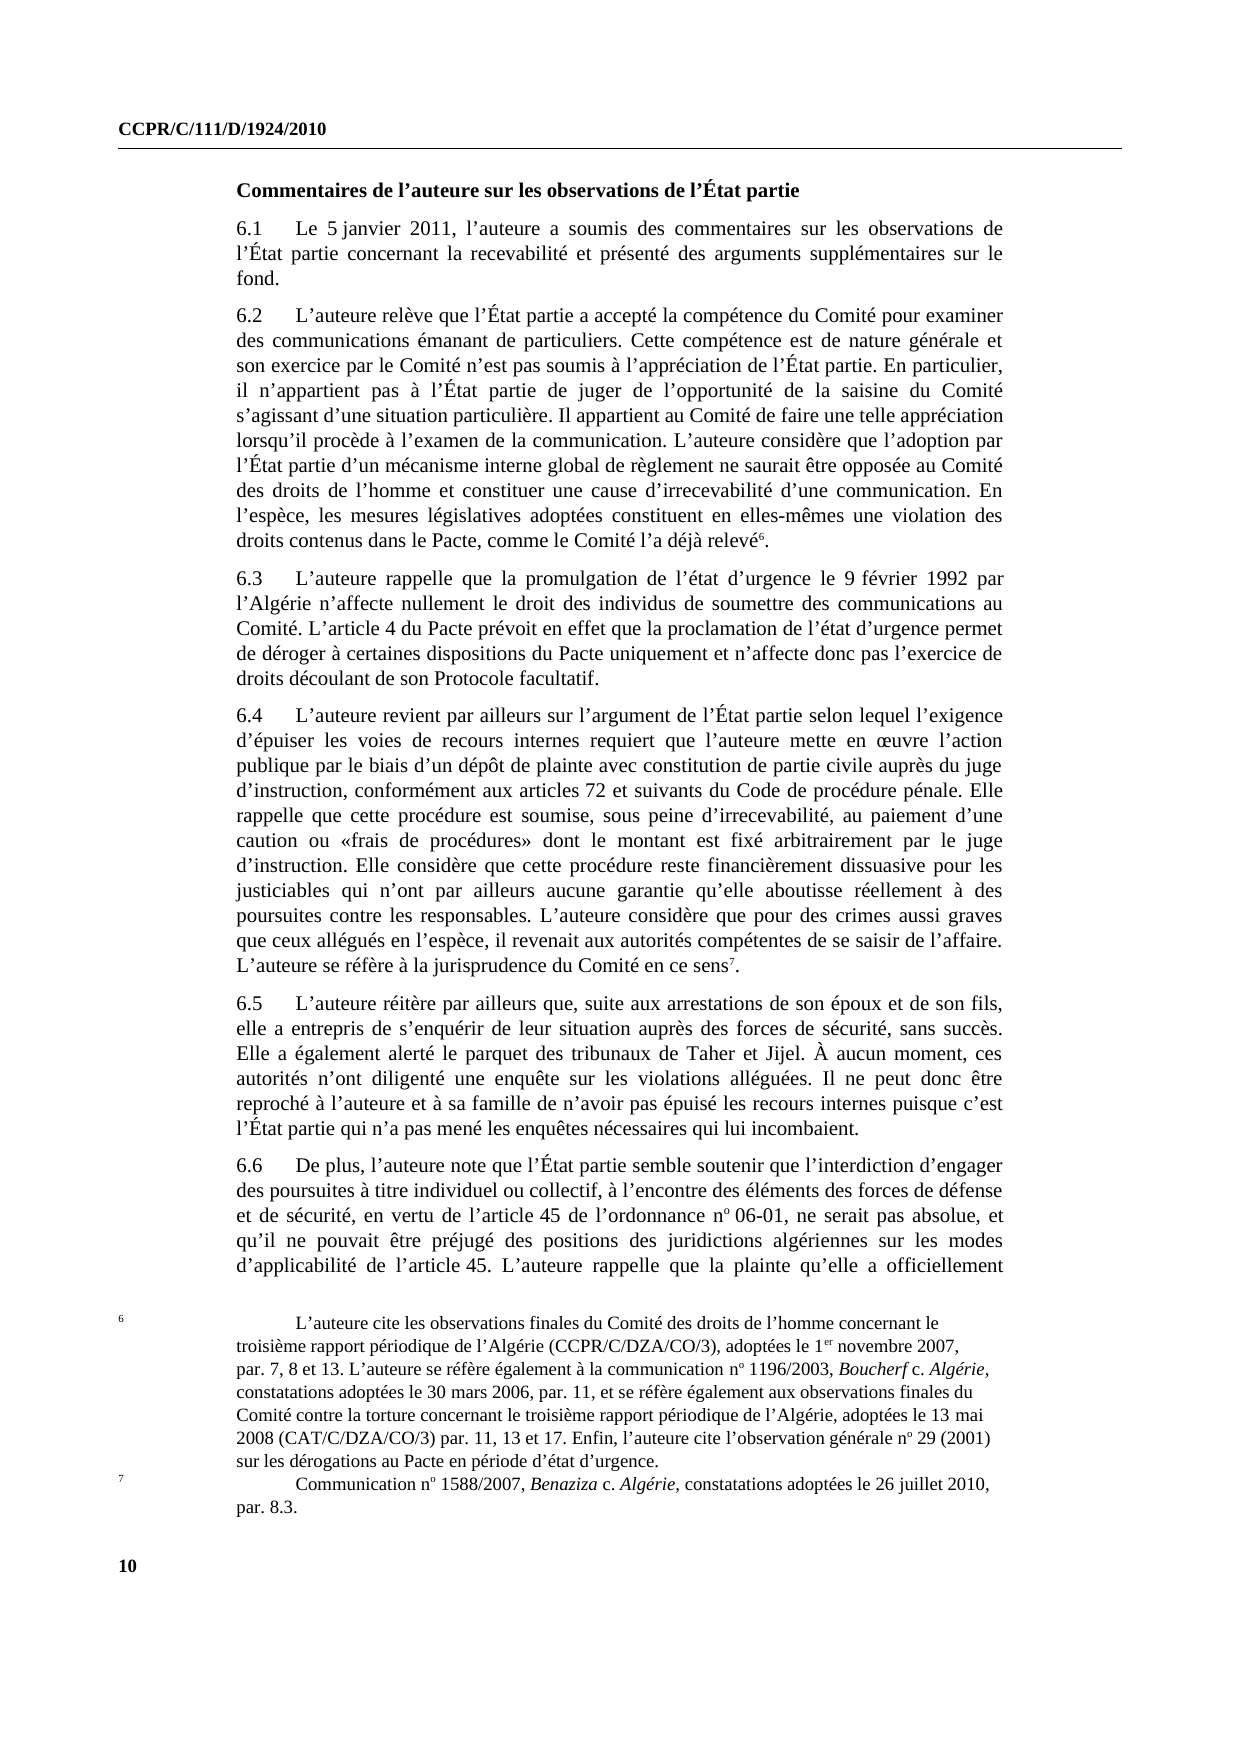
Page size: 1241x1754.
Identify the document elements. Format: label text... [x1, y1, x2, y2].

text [236, 1152, 1004, 1277]
text 6.3 L’auteure rappelle que la promulgation de l’état d’urgence le 9 février 1992 par l’Algérie n’affecte nullement le droit des individus de soumettre des communications au Comité. L’article 4 du Pacte prévoit en effet que la proclamation de l’état d’urgence permet de déroger à certaines dispositions du Pacte uniquement et n’affecte donc pas l’exercice de droits découlant de son Protocole facultatif. [236, 565, 1004, 690]
text Commentaires de l’auteure sur les observations de l’État partie [118, 177, 1004, 202]
text 6.2 L’auteure relève que l’État partie a accepté la compétence du Comité pour examiner des communications émanant de particuliers. Cette compétence est de nature générale et son exercice par le Comité n’est pas soumis à l’appréciation de l’État partie. En particulier, il n’appartient pas à l’État partie de juger de l’opportunité de la saisine du Comité s’agissant d’une situation particulière. Il appartient au Comité de faire une telle appréciation lorsqu’il procède à l’examen de la communication. L’auteure considère que l’adoption par l’État partie d’un mécanisme interne global de règlement ne saurait être opposée au Comité des droits de l’homme et constituer une cause d’irrecevabilité d’une communication. En l’espèce, les mesures législatives adoptées constituent en elles-mêmes une violation des droits contenus dans le Pacte, comme le Comité l’a déjà relevé. [236, 302, 1004, 552]
text 6.1 Le 5 janvier 2011, l’auteure a soumis des commentaires sur les observations de l’État partie concernant la recevabilité et présenté des arguments supplémentaires sur le fond. [236, 215, 1004, 290]
text 6.4 L’auteure revient par ailleurs sur l’argument de l’État partie selon lequel l’exigence d’épuiser les voies de recours internes requiert que l’auteure mette en œuvre l’action publique par le biais d’un dépôt de plainte avec constitution de partie civile auprès du juge d’instruction, conformément aux articles 72 et suivants du Code de procédure pénale. Elle rappelle que cette procédure est soumise, sous peine d’irrecevabilité, au paiement d’une caution ou «frais de procédures» dont le montant est fixé arbitrairement par le juge d’instruction. Elle considère que cette procédure reste financièrement dissuasive pour les justiciables qui n’ont par ailleurs aucune garantie qu’elle aboutisse réellement à des poursuites contre les responsables. L’auteure considère que pour des crimes aussi graves que ceux allégués en l’espèce, il revenait aux autorités compétentes de se saisir de l’affaire. L’auteure se réfère à la jurisprudence du Comité en ce sens. [236, 702, 1004, 977]
text 6.5 L’auteure réitère par ailleurs que, suite aux arrestations de son époux et de son fils, elle a entrepris de s’enquérir de leur situation auprès des forces de sécurité, sans succès. Elle a également alerté le parquet des tribunaux de Taher et Jijel. À aucun moment, ces autorités n’ont diligenté une enquête sur les violations alléguées. Il ne peut donc être reproché à l’auteure et à sa famille de n’avoir pas épuisé les recours internes puisque c’est l’État partie qui n’a pas mené les enquêtes nécessaires qui lui incombaient. [236, 990, 1004, 1140]
